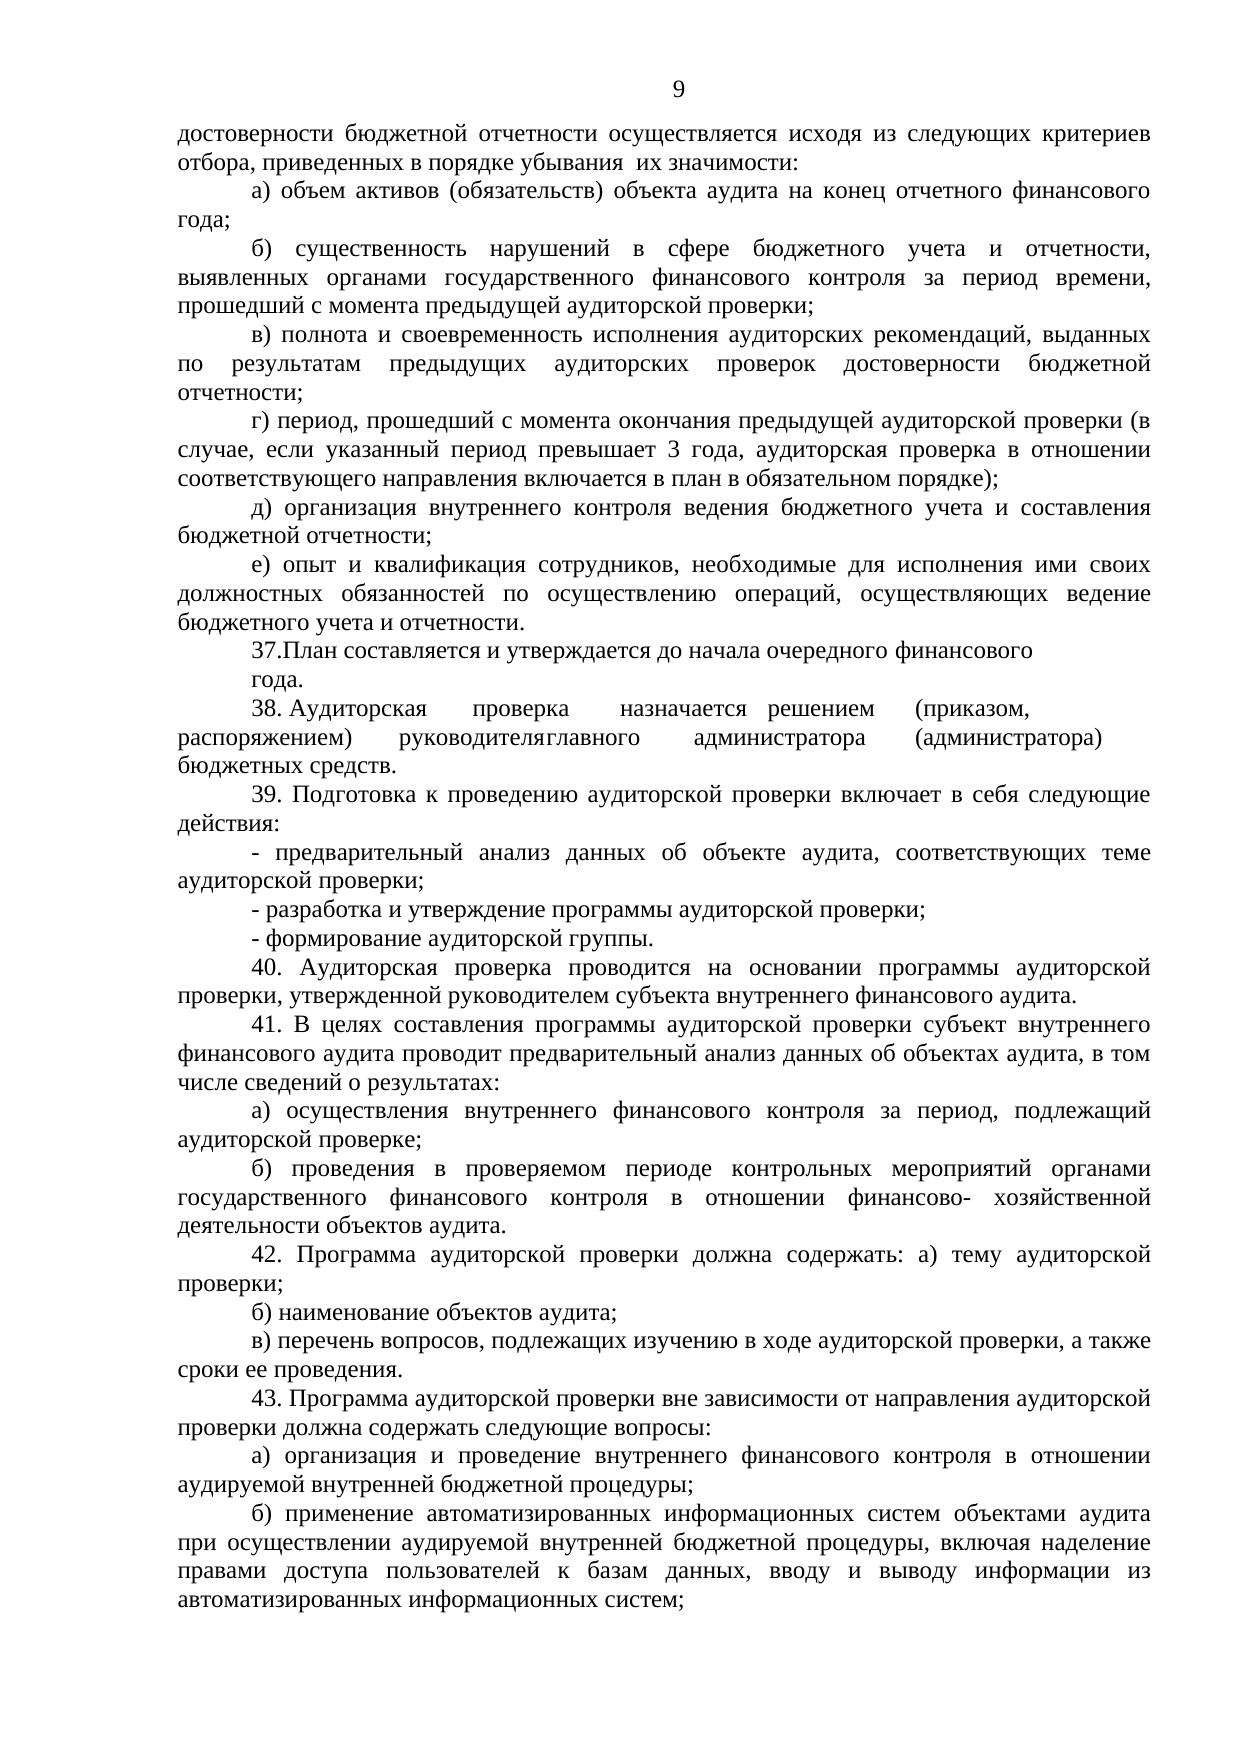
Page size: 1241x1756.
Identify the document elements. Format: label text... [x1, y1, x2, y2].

text года. [177, 664, 1152, 693]
text 41. В целях составления программы аудиторской проверки субъект внутреннего финансового аудита проводит предварительный анализ данных об объектах аудита, в том числе сведений о результатах: [177, 1009, 1152, 1096]
text д) организация внутреннего контроля ведения бюджетного учета и составления бюджетной отчетности; [177, 492, 1152, 549]
text 43. Программа аудиторской проверки вне зависимости от направления аудиторской проверки должна содержать следующие вопросы: [177, 1383, 1152, 1441]
text в) перечень вопросов, подлежащих изучению в ходе аудиторской проверки, а также сроки ее проведения. [177, 1326, 1152, 1383]
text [177, 118, 1152, 176]
text в) полнота и своевременность исполнения аудиторских рекомендаций, выданных по результатам предыдущих аудиторских проверок достоверности бюджетной отчетности; [177, 319, 1152, 406]
text б) проведения в проверяемом периоде контрольных мероприятий органами государственного финансового контроля в отношении финансово- хозяйственной деятельности объектов аудита. [177, 1153, 1152, 1239]
text б) применение автоматизированных информационных систем объектами аудита при осуществлении аудируемой внутренней бюджетной процедуры, включая наделение правами доступа пользователей к базам данных, вводу и выводу информации из автоматизированных информационных систем; [177, 1498, 1152, 1613]
text а) объем активов (обязательств) объекта аудита на конец отчетного финансового года; [177, 176, 1152, 233]
text 42. Программа аудиторской проверки должна содержать: а) тему аудиторской проверки; [177, 1239, 1152, 1297]
text г) период, прошедший с момента окончания предыдущей аудиторской проверки (в случае, если указанный период превышает 3 года, аудиторская проверка в отношении соответствующего направления включается в план в обязательном порядке); [177, 406, 1152, 492]
text 40. Аудиторская проверка проводится на основании программы аудиторской проверки, утвержденной руководителем субъекта внутреннего финансового аудита. [177, 952, 1152, 1009]
text е) опыт и квалификация сотрудников, необходимые для исполнения ими своих должностных обязанностей по осуществлению операций, осуществляющих ведение бюджетного учета и отчетности. [177, 549, 1152, 636]
text б) существенность нарушений в сфере бюджетного учета и отчетности, выявленных органами государственного финансового контроля за период времени, прошедший с момента предыдущей аудиторской проверки; [177, 233, 1152, 319]
text - предварительный анализ данных об объекте аудита, соответствующих теме аудиторской проверки; [177, 837, 1152, 894]
text - разработка и утверждение программы аудиторской проверки; [177, 894, 1152, 923]
text - формирование аудиторской группы. [177, 923, 1152, 952]
text 38. Аудиторская проверка назначается решением (приказом, распоряжением) руководителя главного администратора (администратора) бюджетных средств. [177, 693, 1152, 779]
text а) организация и проведение внутреннего финансового контроля в отношении аудируемой внутренней бюджетной процедуры; [177, 1441, 1152, 1498]
text б) наименование объектов аудита; [177, 1297, 1152, 1326]
text 37.План составляется и утверждается до начала очередного финансового [177, 636, 1152, 664]
text 39. Подготовка к проведению аудиторской проверки включает в себя следующие действия: [177, 779, 1152, 837]
text а) осуществления внутреннего финансового контроля за период, подлежащий аудиторской проверке; [177, 1096, 1152, 1153]
